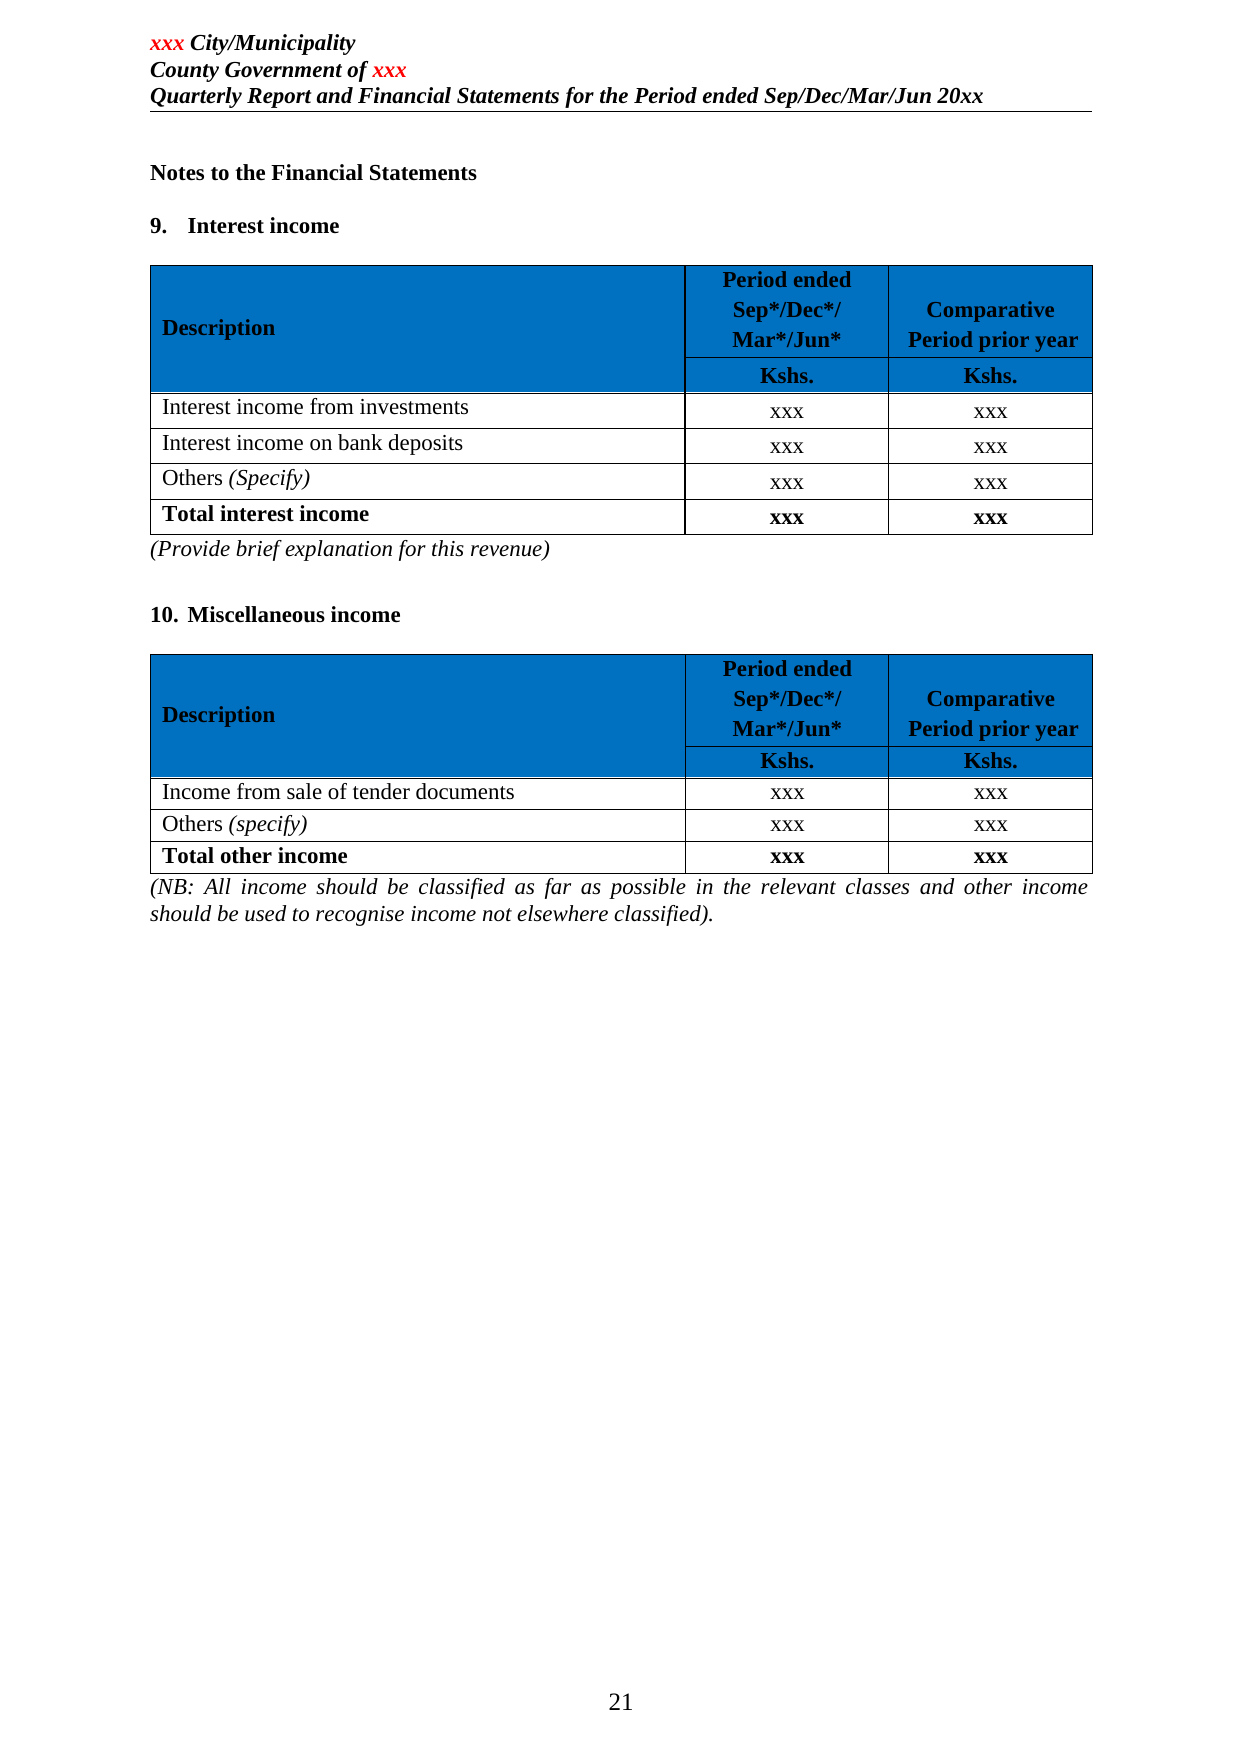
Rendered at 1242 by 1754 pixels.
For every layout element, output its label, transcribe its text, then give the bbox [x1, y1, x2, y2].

text (NB: All income should be classified as far as possible in the relevant classes and other income should be used to recognise income not elsewhere classified). [150, 874, 1092, 926]
table_cell Total other income [151, 842, 685, 872]
table_cell Others (specify) [151, 810, 685, 841]
table_cell xxx [686, 394, 888, 428]
table_cell Interest income from investments [151, 394, 684, 428]
table_cell Kshs. [686, 747, 888, 777]
table_cell Others (Specify) [151, 464, 684, 499]
table_cell xxx [686, 842, 888, 872]
table_header Description [151, 655, 685, 777]
table_cell Income from sale of tender documents [151, 779, 685, 809]
text Notes to the Financial Statements [150, 159, 1092, 186]
table_cell xxx [686, 779, 888, 809]
table_cell xxx [889, 842, 1092, 872]
table_header Comparative Period prior year [889, 655, 1092, 746]
table_cell Kshs. [686, 358, 888, 392]
table_header Description [151, 266, 684, 392]
table_cell xxx [889, 429, 1092, 463]
table_cell xxx [889, 394, 1092, 428]
table_header Period ended Sep*/Dec*/ Mar*/Jun* [686, 266, 888, 357]
table_cell xxx [889, 500, 1092, 534]
list Miscellaneous income [150, 601, 1092, 627]
table_cell Kshs. [889, 747, 1092, 777]
list Interest income [150, 212, 1092, 238]
table_cell Kshs. [889, 358, 1092, 392]
table_cell xxx [889, 464, 1092, 499]
table_cell xxx [686, 500, 888, 534]
table_cell xxx [686, 810, 888, 841]
table_cell Interest income on bank deposits [151, 429, 684, 463]
table_cell xxx [889, 810, 1092, 841]
text (Provide brief explanation for this revenue) [150, 535, 1092, 561]
table_cell Total interest income [151, 500, 684, 534]
table_header Period ended Sep*/Dec*/ Mar*/Jun* [686, 655, 888, 746]
table_cell xxx [686, 464, 888, 499]
table_cell xxx [686, 429, 888, 463]
table_header Comparative Period prior year [889, 266, 1092, 357]
table_cell xxx [889, 779, 1092, 809]
